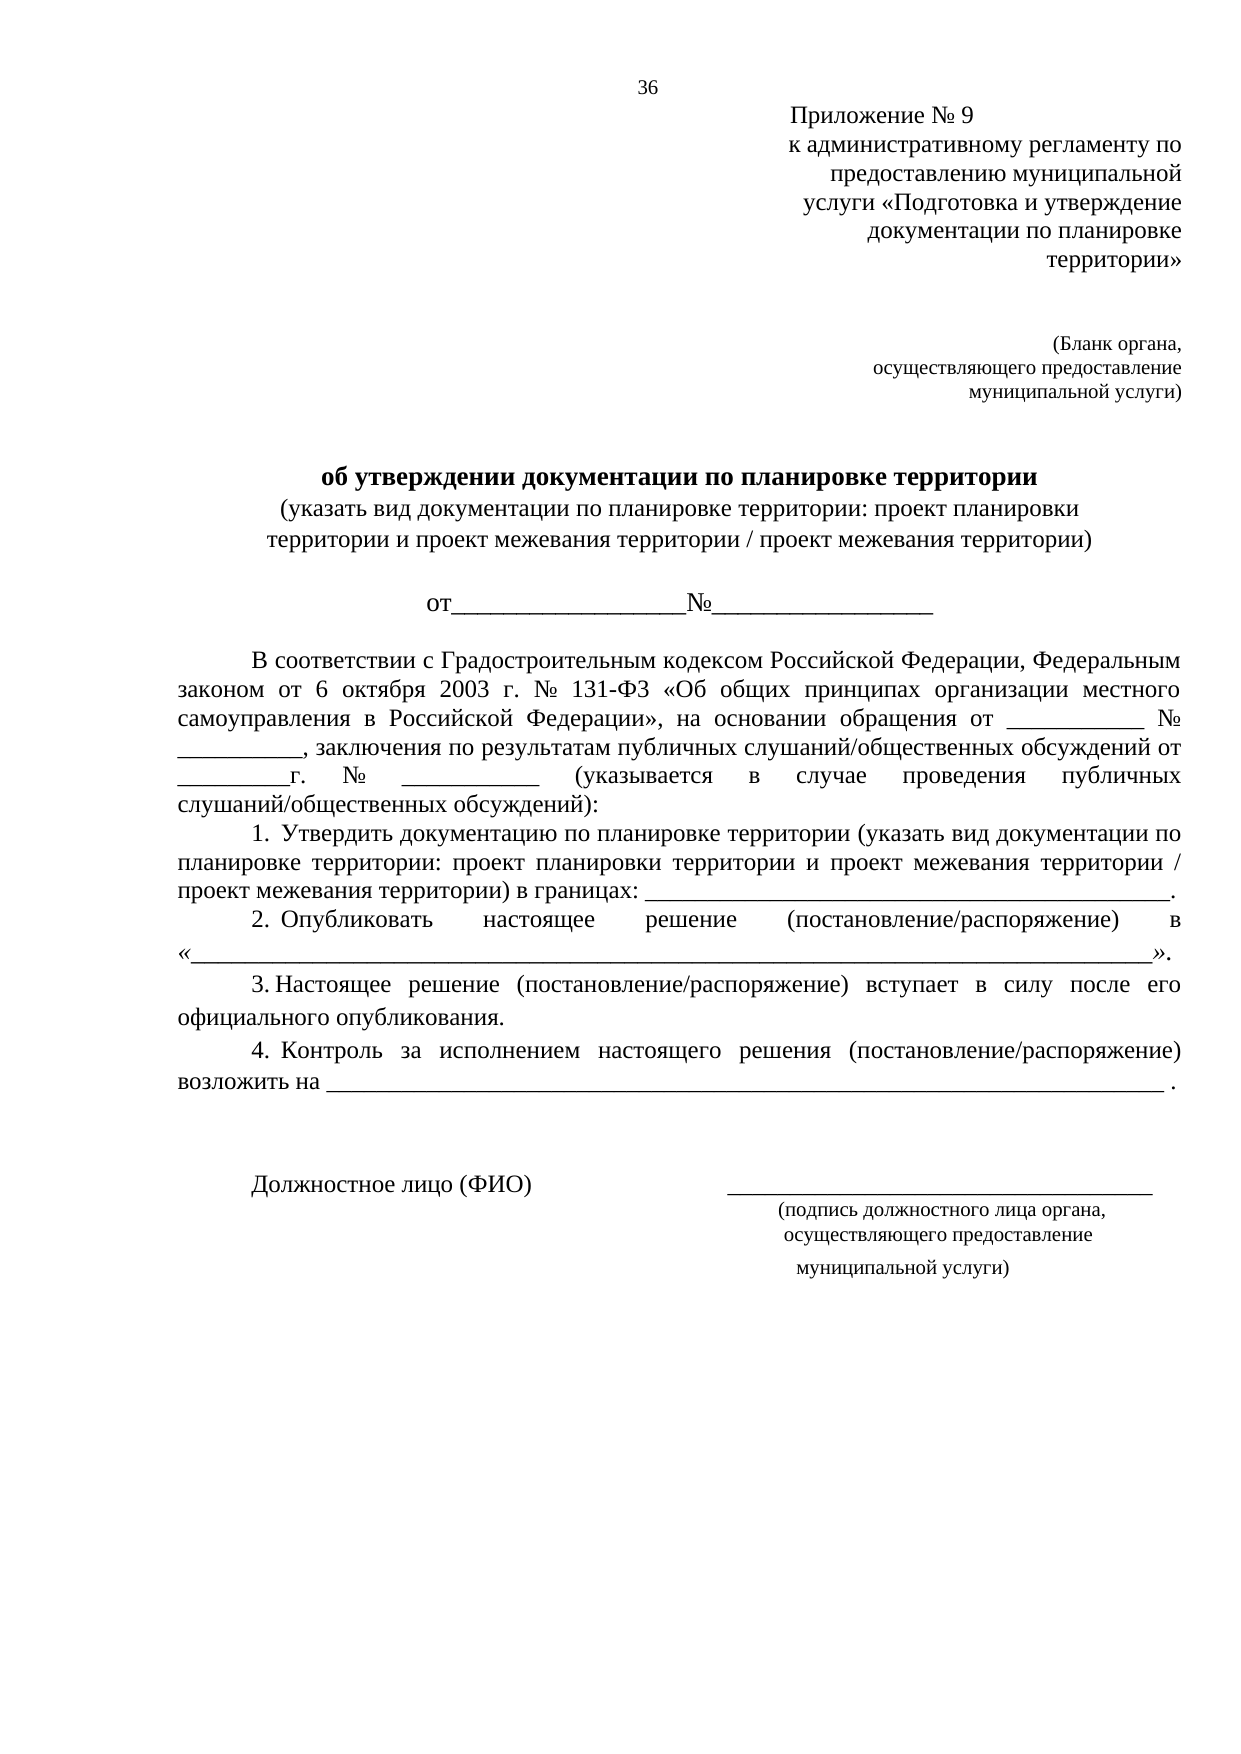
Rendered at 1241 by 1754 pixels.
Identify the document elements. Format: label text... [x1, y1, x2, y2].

list Опубликовать настоящее решение (постановление/распоряжение) в «_______________________________________________________________________». [177, 904, 1182, 967]
text осуществляющего предоставление [177, 355, 1182, 379]
text осуществляющего предоставление [768, 1221, 1182, 1246]
text (указать вид документации по планировке территории: проект планировки [177, 493, 1182, 522]
text муниципальной услуги) [693, 379, 1182, 403]
text (подпись должностного лица органа, [177, 1197, 1182, 1221]
text об утверждении документации по планировке территории [177, 460, 1182, 491]
list Контроль за исполнением настоящего решения (постановление/распоряжение) возложить на ___________________________________________________________________ . [177, 1035, 1182, 1095]
text Должностное лицо (ФИО) __________________________________ [177, 1169, 1182, 1197]
text Приложение № 9 [177, 101, 1182, 129]
text муниципальной услуги) [177, 1246, 1182, 1282]
text территории и проект межевания территории / проект межевания территории) [177, 524, 1182, 553]
text (Бланк органа, [177, 331, 1182, 355]
list Настоящее решение (постановление/распоряжение) вступает в силу после его официального опубликования. [177, 969, 1182, 1031]
text от № [177, 586, 1182, 617]
text к административному регламенту по предоставлению муниципальной услуги «Подготовка и утверждение документации по планировке территории» [767, 129, 1182, 273]
text В соответствии с Градостроительным кодексом Российской Федерации, Федеральным законом от 6 октября 2003 г. № 131-Ф3 «Об общих принципах организации местного самоуправления в Российской Федерации», на основании обращения от ___________ № __________, заключения по результатам публичных слушаний/общественных обсуждений от _________г. № ___________ (указывается в случае проведения публичных слушаний/общественных обсуждений): [177, 646, 1182, 818]
list Утвердить документацию по планировке территории (указать вид документации по планировке территории: проект планировки территории и проект межевания территории / проект межевания территории) в границах: __________________________________________. [177, 818, 1182, 904]
